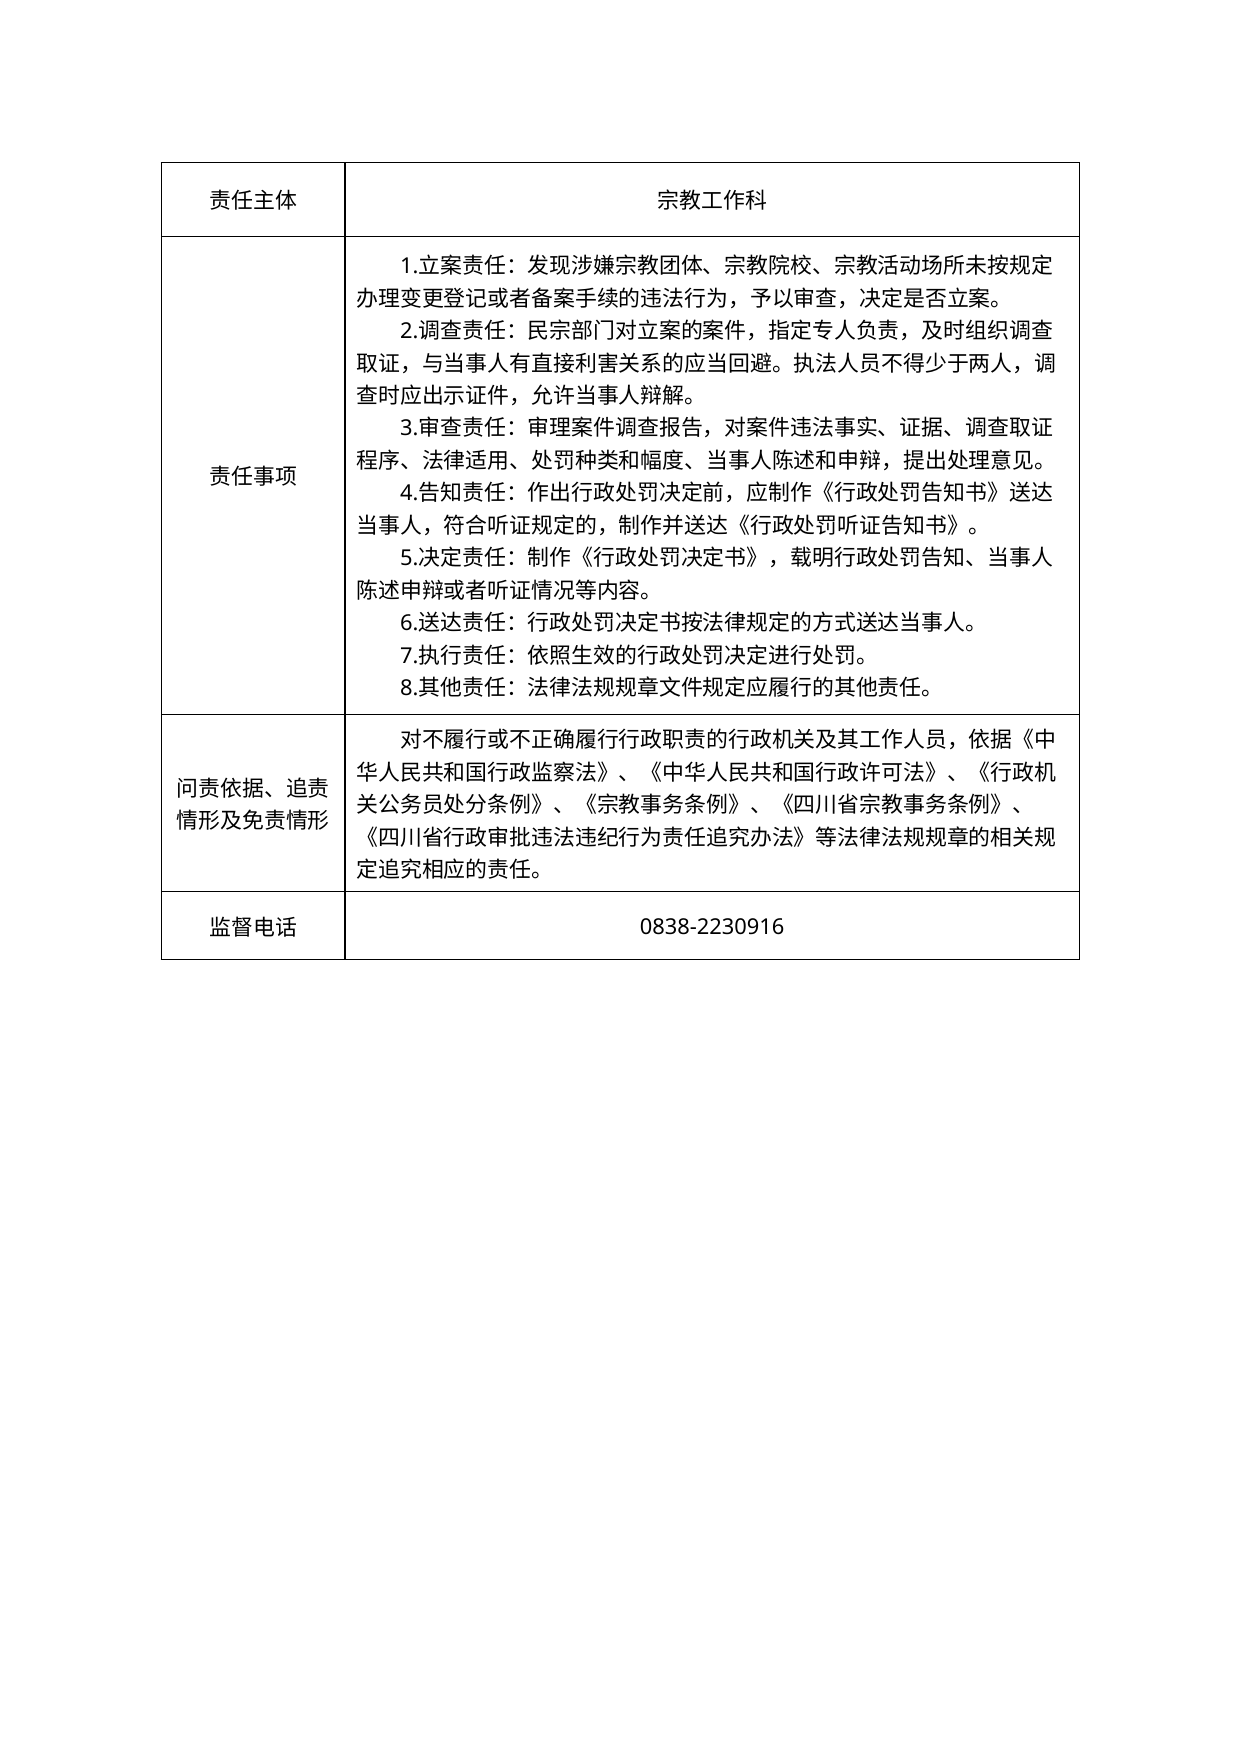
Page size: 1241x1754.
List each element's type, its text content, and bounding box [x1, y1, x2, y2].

table_cell 责任事项 [162, 237, 344, 714]
table_cell 对不履行或不正确履行行政职责的行政机关及其工作人员，依据《中华人民共和国行政监察法》、《中华人民共和国行政许可法》、《行政机关公务员处分条例》、《宗教事务条例》、《四川省宗教事务条例》、《四川省行政审批违法违纪行为责任追究办法》等法律法规规章的相关规定追究相应的责任。 [346, 715, 1079, 891]
table_cell 1.立案责任：发现涉嫌宗教团体、宗教院校、宗教活动场所未按规定办理变更登记或者备案手续的违法行为，予以审查，决定是否立案。 2.调查责任：民宗部门对立案的案件，指定专人负责，及时组织调查取证，与当事人有直接利害关系的应当回避。执法人员不得少于两人，调查时应出示证件，允许当事人辩解。 3.审查责任：审理案件调查报告，对案件违法事实、证据、调查取证程序、法律适用、处罚种类和幅度、当事人陈述和申辩，提出处理意见。 4.告知责任：作出行政处罚决定前，应制作《行政处罚告知书》送达当事人，符合听证规定的，制作并送达《行政处罚听证告知书》。 5.决定责任：制作《行政处罚决定书》，载明行政处罚告知、当事人陈述申辩或者听证情况等内容。 6.送达责任：行政处罚决定书按法律规定的方式送达当事人。 7.执行责任：依照生效的行政处罚决定进行处罚。 8.其他责任：法律法规规章文件规定应履行的其他责任。 [346, 237, 1079, 714]
table_cell 宗教工作科 [346, 163, 1079, 236]
table_cell 问责依据、追责情形及免责情形 [162, 715, 344, 891]
table_cell 监督电话 [162, 892, 344, 959]
table_cell 责任主体 [162, 163, 344, 236]
table_cell 0838-2230916 [346, 892, 1079, 959]
